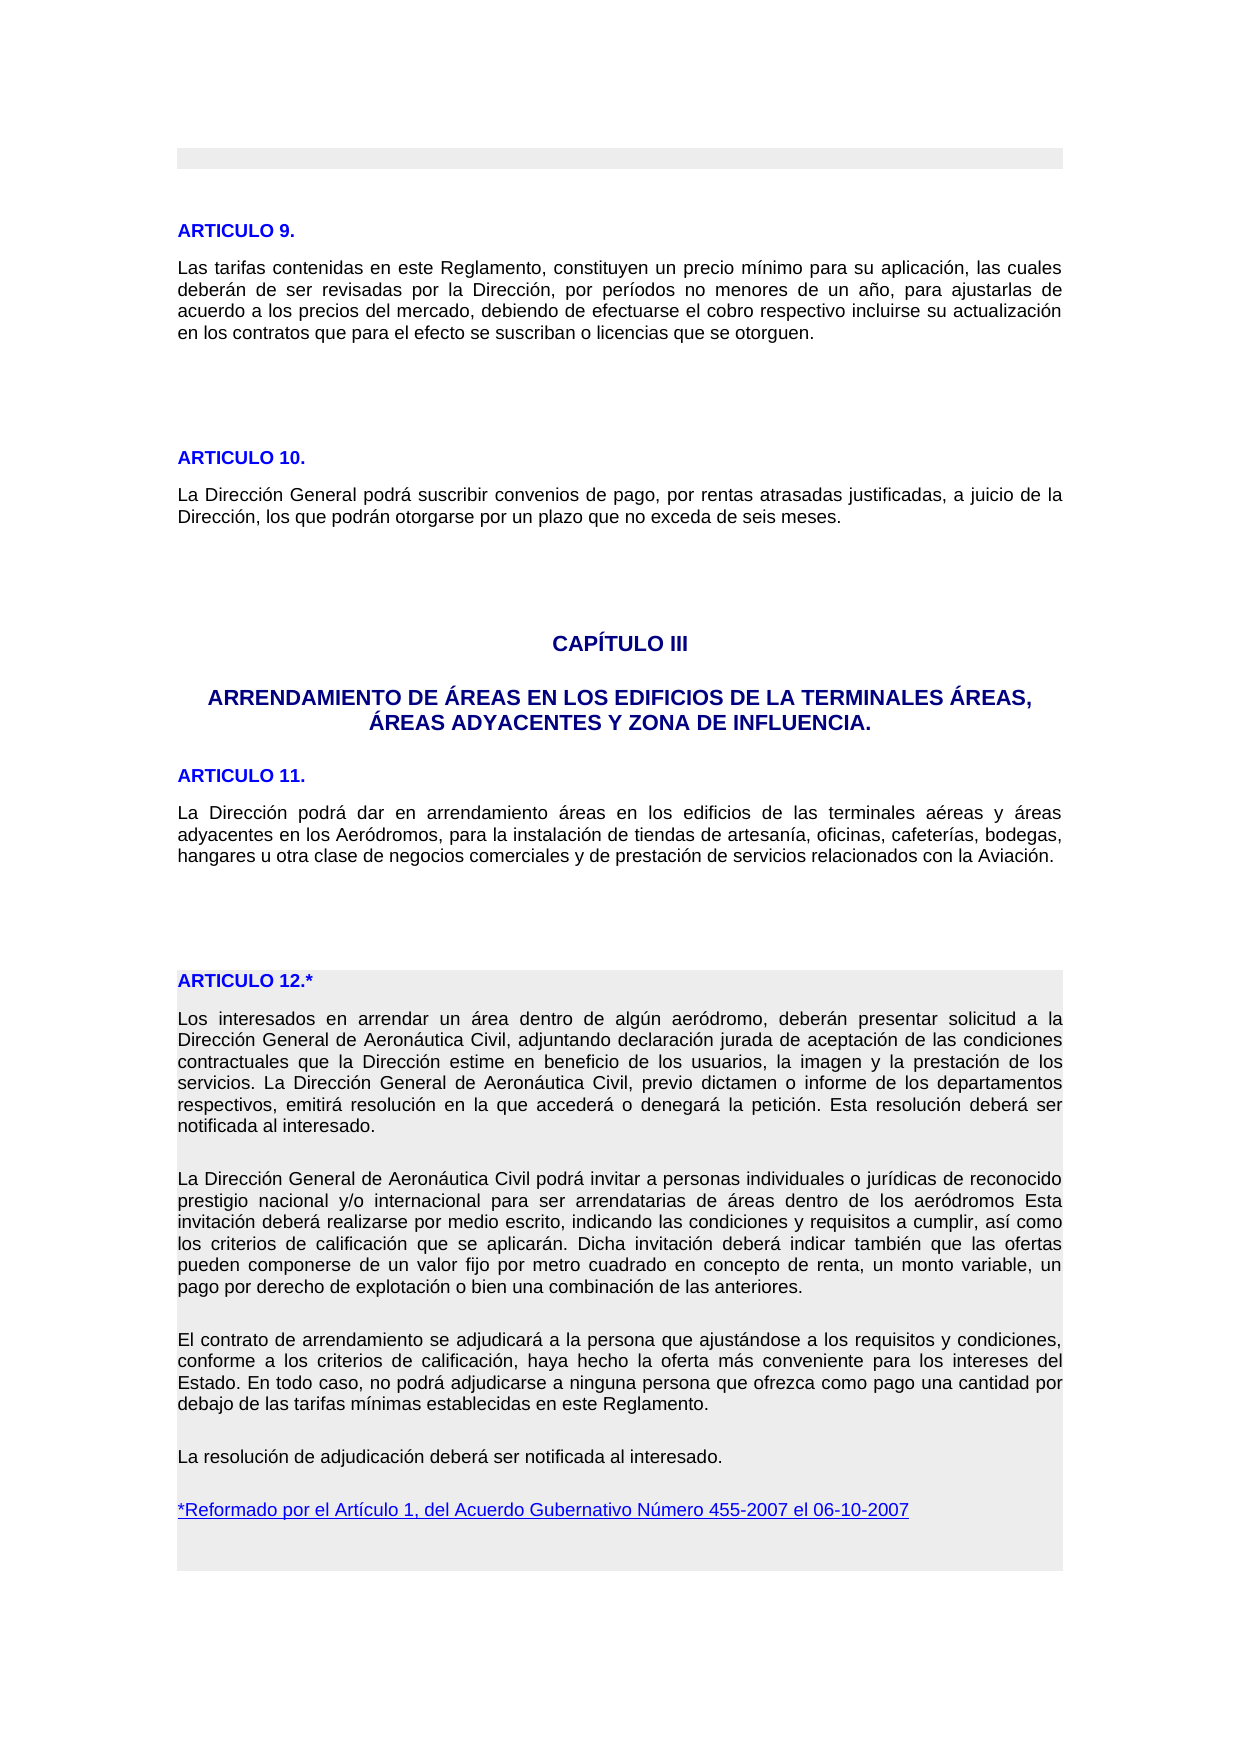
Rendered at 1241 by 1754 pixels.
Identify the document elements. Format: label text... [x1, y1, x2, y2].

text Los interesados en arrendar un área dentro de algún aeródromo, deberán presentar solicitud a la Dirección General de Aeronáutica Civil, adjuntando declaración jurada de aceptación de las condiciones contractuales que la Dirección estime en beneficio de los usuarios, la imagen y la prestación de los servicios. La Dirección General de Aeronáutica Civil, previo dictamen o informe de los departamentos respectivos, emitirá resolución en la que accederá o denegará la petición. Esta resolución deberá ser notificada al interesado. [177, 1007, 1063, 1137]
text Las tarifas contenidas en este Reglamento, constituyen un precio mínimo para su aplicación, las cuales deberán de ser revisadas por la Dirección, por períodos no menores de un año, para ajustarlas de acuerdo a los precios del mercado, debiendo de efectuarse el cobro respectivo incluirse su actualización en los contratos que para el efecto se suscriban o licencias que se otorguen. [177, 257, 1063, 343]
text La Dirección General de Aeronáutica Civil podrá invitar a personas individuales o jurídicas de reconocido prestigio nacional y/o internacional para ser arrendatarias de áreas dentro de los aeródromos Esta invitación deberá realizarse por medio escrito, indicando las condiciones y requisitos a cumplir, así como los criterios de calificación que se aplicarán. Dicha invitación deberá indicar también que las ofertas pueden componerse de un valor fijo por metro cuadrado en concepto de renta, un monto variable, un pago por derecho de explotación o bien una combinación de las anteriores. [177, 1168, 1063, 1297]
text ARTICULO 11. [177, 765, 1063, 786]
subtitle ARRENDAMIENTO DE ÁREAS EN LOS EDIFICIOS DE LA TERMINALES ÁREAS, ÁREAS ADYACENTES Y ZONA DE INFLUENCIA. [177, 685, 1063, 736]
text *Reformado por el Artículo 1, del Acuerdo Gubernativo Número 455-2007 el 06-10-2007 [177, 1499, 1063, 1520]
text ARTICULO 9. [177, 220, 1063, 241]
text ARTICULO 10. [177, 447, 1063, 468]
text La resolución de adjudicación deberá ser notificada al interesado. [177, 1446, 1063, 1468]
text La Dirección General podrá suscribir convenios de pago, por rentas atrasadas justificadas, a juicio de la Dirección, los que podrán otorgarse por un plazo que no exceda de seis meses. [177, 484, 1063, 527]
text El contrato de arrendamiento se adjudicará a la persona que ajustándose a los requisitos y condiciones, conforme a los criterios de calificación, haya hecho la oferta más conveniente para los intereses del Estado. En todo caso, no podrá adjudicarse a ninguna persona que ofrezca como pago una cantidad por debajo de las tarifas mínimas establecidas en este Reglamento. [177, 1328, 1063, 1415]
text ARTICULO 12.* [177, 970, 1063, 992]
text La Dirección podrá dar en arrendamiento áreas en los edificios de las terminales aéreas y áreas adyacentes en los Aeródromos, para la instalación de tiendas de artesanía, oficinas, cafeterías, bodegas, hangares u otra clase de negocios comerciales y de prestación de servicios relacionados con la Aviación. [177, 802, 1063, 867]
subtitle CAPÍTULO III [177, 631, 1063, 656]
